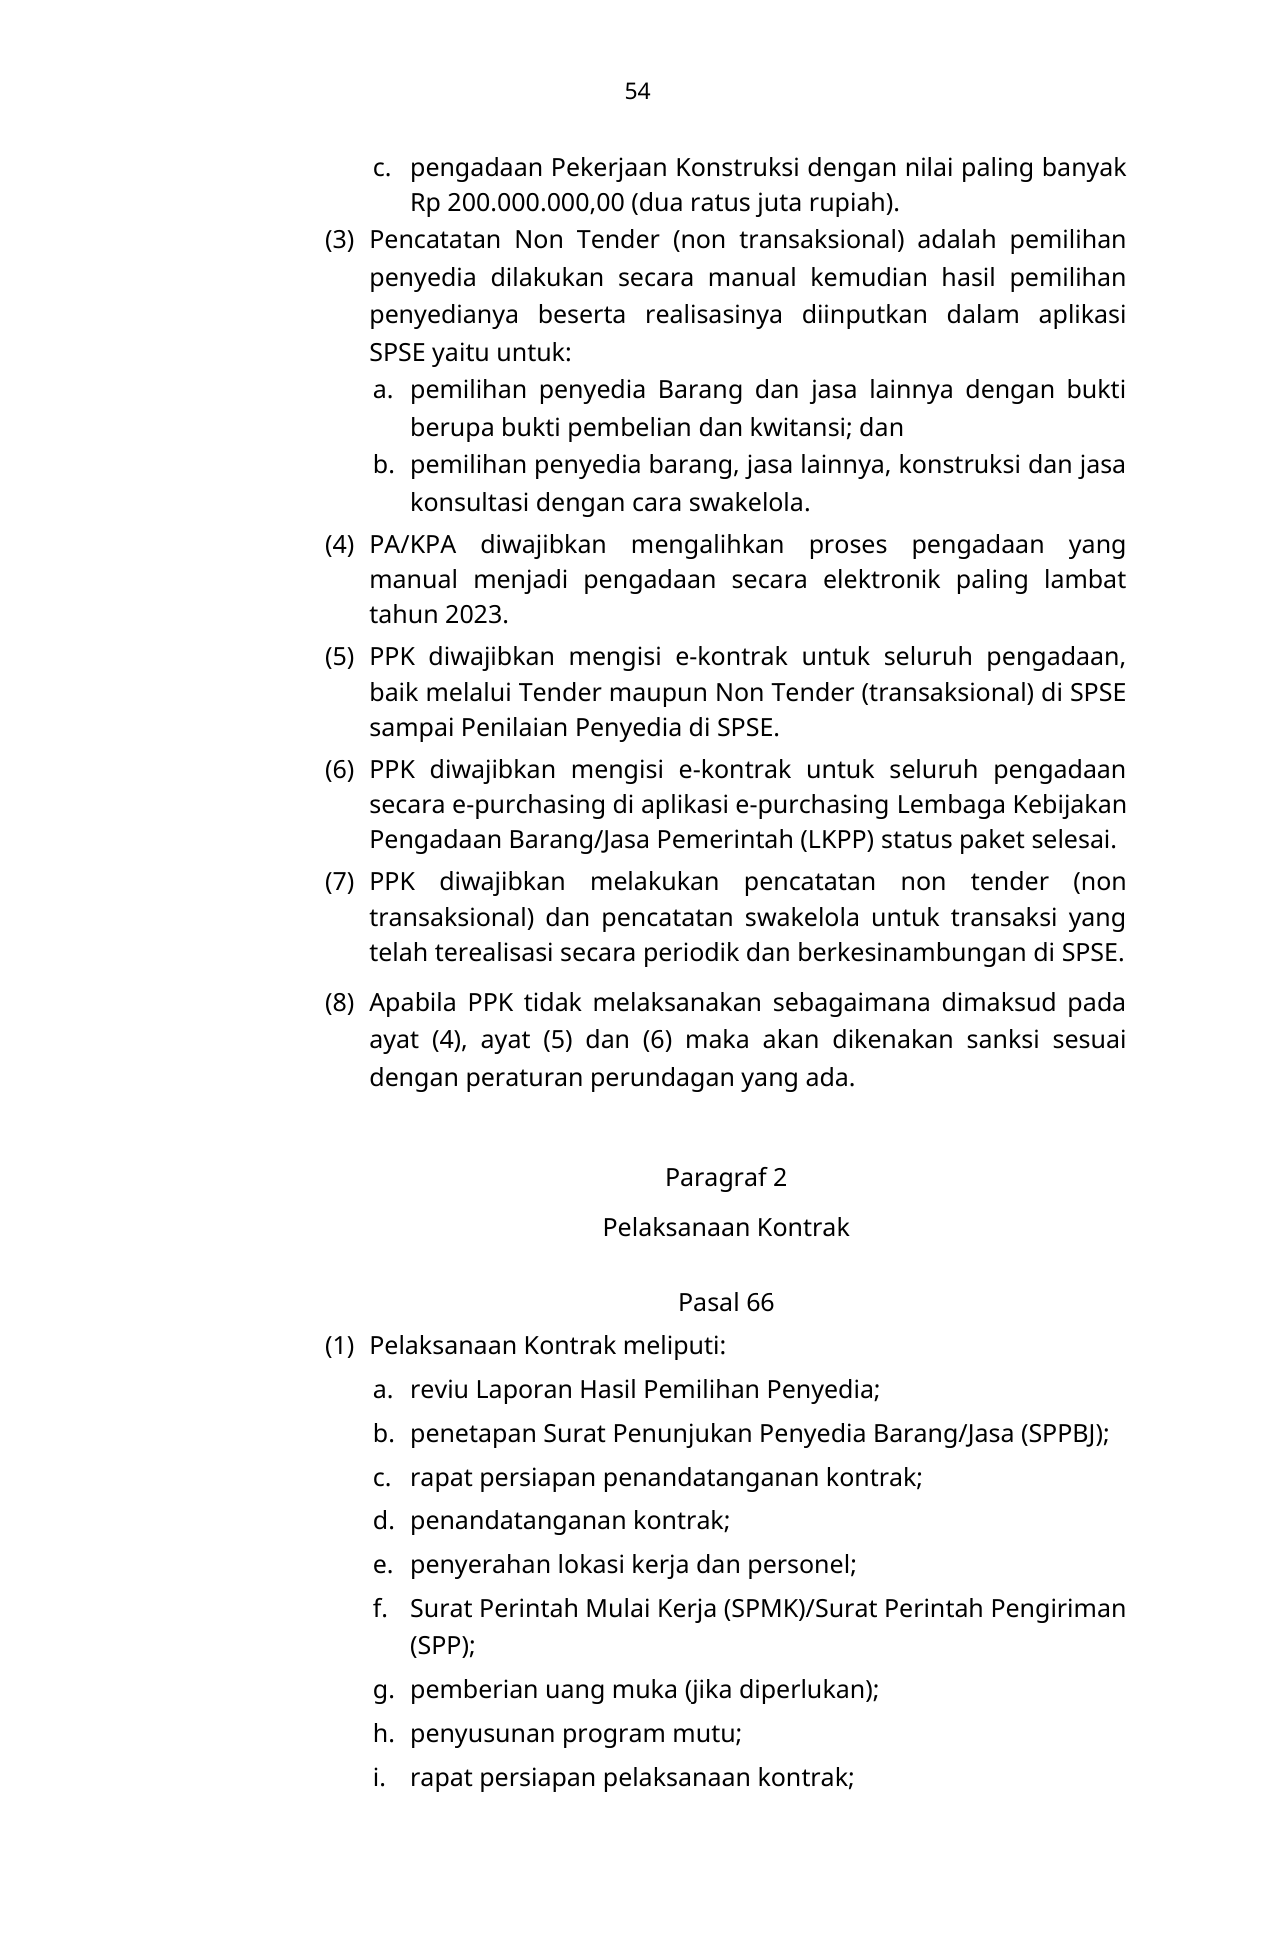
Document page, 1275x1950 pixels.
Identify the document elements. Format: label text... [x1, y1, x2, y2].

list pemilihan penyedia barang, jasa lainnya, konstruksi dan jasa konsultasi dengan cara swakelola. [373, 443, 1127, 518]
list PA/KPA diwajibkan mengalihkan proses pengadaan yang manual menjadi pengadaan secara elektronik paling lambat tahun 2023. [325, 525, 1127, 631]
list pengadaan Pekerjaan Konstruksi dengan nilai paling banyak Rp 200.000.000,00 (dua ratus juta rupiah). [373, 148, 1127, 218]
list e. penyerahan lokasi kerja dan personel; [373, 1543, 1127, 1581]
list PPK diwajibkan mengisi e-kontrak untuk seluruh pengadaan, baik melalui Tender maupun Non Tender (transaksional) di SPSE sampai Penilaian Penyedia di SPSE. [325, 637, 1127, 743]
list g. pemberian uang muka (jika diperlukan); [373, 1668, 1127, 1706]
list b. penetapan Surat Penunjukan Penyedia Barang/Jasa (SPPBJ); [373, 1412, 1127, 1450]
list Apabila PPK tidak melaksanakan sebagaimana dimaksud pada ayat (4), ayat (5) dan (6) maka akan dikenakan sanksi sesuai dengan peraturan perundagan yang ada. [325, 981, 1127, 1093]
list d. penandatanganan kontrak; [373, 1500, 1127, 1537]
list c. rapat persiapan penandatanganan kontrak; [373, 1456, 1127, 1493]
text Paragraf 2 [325, 1156, 1127, 1193]
list PPK diwajibkan melakukan pencatatan non tender (non transaksional) dan pencatatan swakelola untuk transaksi yang telah terealisasi secara periodik dan berkesinambungan di SPSE. [325, 862, 1127, 968]
list a. reviu Laporan Hasil Pemilihan Penyedia; [373, 1368, 1127, 1406]
list PPK diwajibkan mengisi e-kontrak untuk seluruh pengadaan secara e-purchasing di aplikasi e-purchasing Lembaga Kebijakan Pengadaan Barang/Jasa Pemerintah (LKPP) status paket selesai. [325, 750, 1127, 856]
text Pelaksanaan Kontrak [325, 1206, 1127, 1243]
list pemilihan penyedia Barang dan jasa lainnya dengan bukti berupa bukti pembelian dan kwitansi; dan [373, 368, 1127, 443]
list h. penyusunan program mutu; [373, 1712, 1127, 1750]
list Pencatatan Non Tender (non transaksional) adalah pemilihan penyedia dilakukan secara manual kemudian hasil pemilihan penyedianya beserta realisasinya diinputkan dalam aplikasi SPSE yaitu untuk: [325, 218, 1127, 368]
list f. Surat Perintah Mulai Kerja (SPMK)/Surat Perintah Pengiriman (SPP); [373, 1587, 1127, 1662]
list Pelaksanaan Kontrak meliputi: [325, 1325, 1127, 1362]
list i. rapat persiapan pelaksanaan kontrak; [373, 1756, 1127, 1793]
text Pasal 66 [325, 1281, 1127, 1318]
